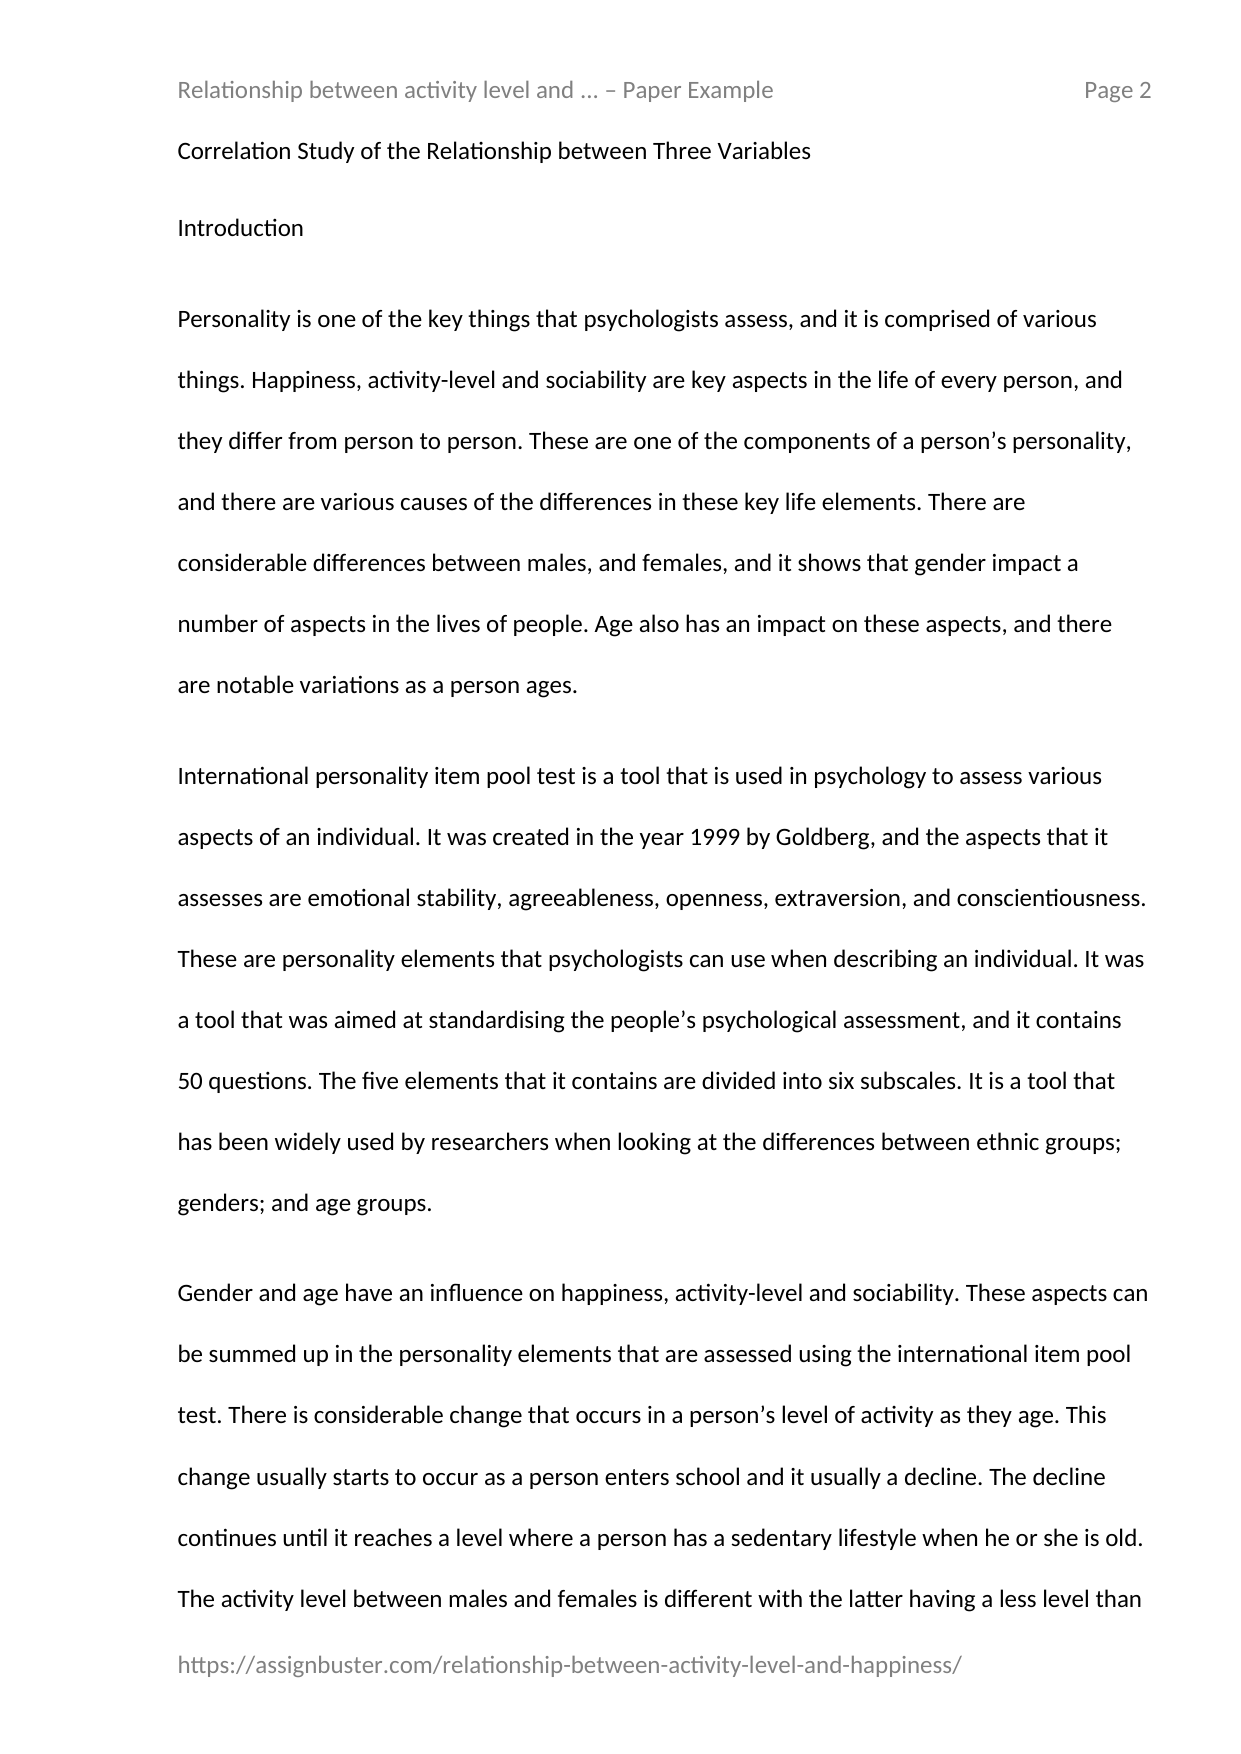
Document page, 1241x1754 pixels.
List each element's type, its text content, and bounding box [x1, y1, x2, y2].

text International personality item pool test is a tool that is used in psychology to assess various aspects of an individual. It was created in the year 1999 by Goldberg, and the aspects that it assesses are emotional stability, agreeableness, openness, extraversion, and conscientiousness. These are personality elements that psychologists can use when describing an individual. It was a tool that was aimed at standardising the people’s psychological assessment, and it contains 50 questions. The five elements that it contains are divided into six subscales. It is a tool that has been widely used by researchers when looking at the differences between ethnic groups; genders; and age groups. [177, 760, 1152, 1218]
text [177, 1278, 1152, 1613]
text Personality is one of the key things that psychologists assess, and it is comprised of various things. Happiness, activity-level and sociability are key aspects in the life of every person, and they differ from person to person. These are one of the components of a person’s personality, and there are various causes of the differences in these key life elements. There are considerable differences between males, and females, and it shows that gender impact a number of aspects in the lives of people. Age also has an impact on these aspects, and there are notable variations as a person ages. [177, 303, 1152, 700]
text Correlation Study of the Relationship between Three Variables [177, 135, 1152, 165]
text Introduction [177, 212, 1152, 243]
